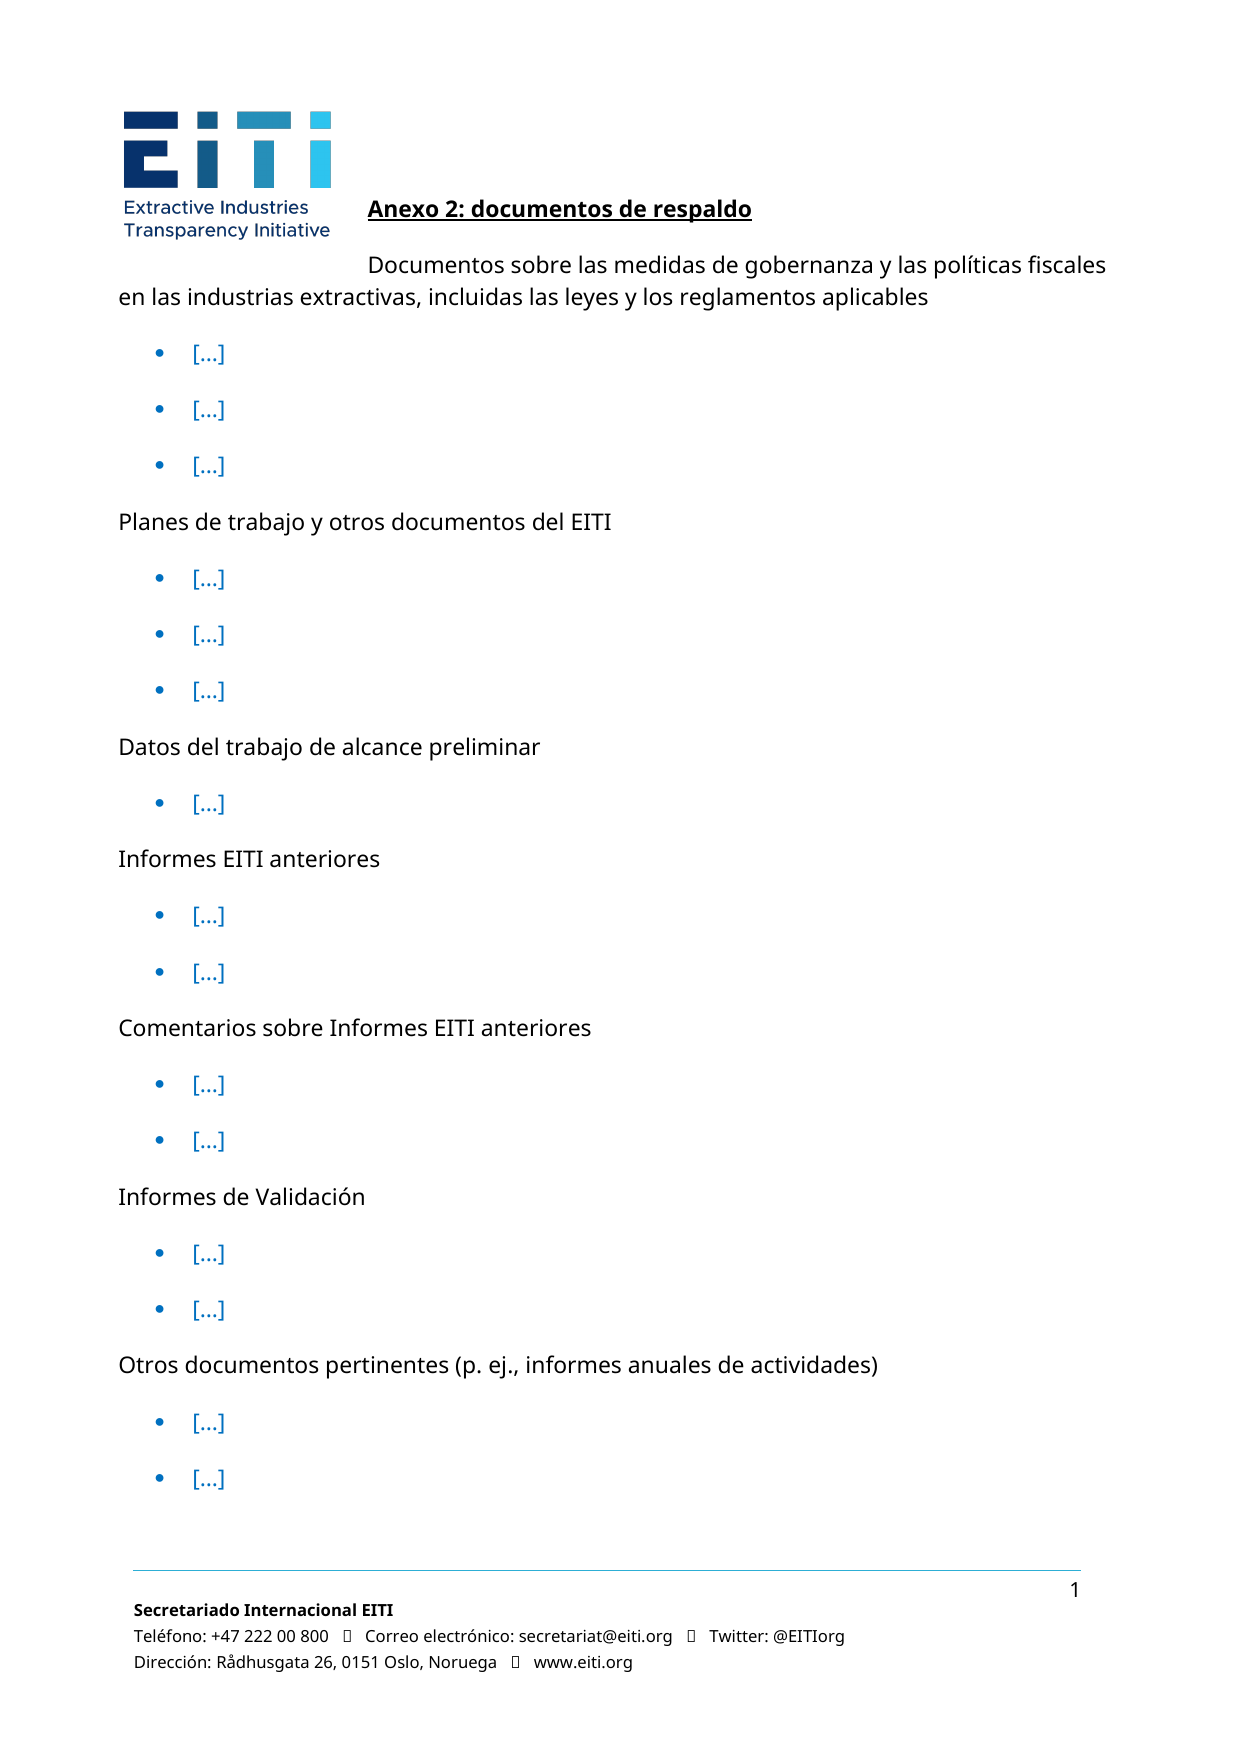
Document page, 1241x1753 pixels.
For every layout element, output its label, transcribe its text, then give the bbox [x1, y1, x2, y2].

list […] [156, 1462, 1122, 1493]
text Informes EITI anteriores [118, 843, 1122, 874]
text Documentos sobre las medidas de gobernanza y las políticas fiscales en las industrias extractivas, incluidas las leyes y los reglamentos aplicables [118, 249, 1122, 312]
list […] [156, 1237, 1122, 1268]
list […] [156, 393, 1122, 424]
list […] [156, 787, 1122, 818]
list […] [156, 674, 1122, 706]
list […] [156, 337, 1122, 368]
text Otros documentos pertinentes (p. ej., informes anuales de actividades) [118, 1349, 1122, 1381]
list […] [156, 1293, 1122, 1324]
list […] [156, 1406, 1122, 1437]
text Datos del trabajo de alcance preliminar [118, 731, 1122, 762]
list […] [156, 1068, 1122, 1099]
text Informes de Validación [118, 1181, 1122, 1212]
list […] [156, 899, 1122, 931]
text Comentarios sobre Informes EITI anteriores [118, 1012, 1122, 1043]
list […] [156, 562, 1122, 593]
list […] [156, 449, 1122, 481]
list […] [156, 956, 1122, 987]
list […] [156, 618, 1122, 649]
subtitle Anexo 2: documentos de respaldo [118, 193, 1122, 224]
text Planes de trabajo y otros documentos del EITI [118, 506, 1122, 537]
list […] [156, 1124, 1122, 1156]
